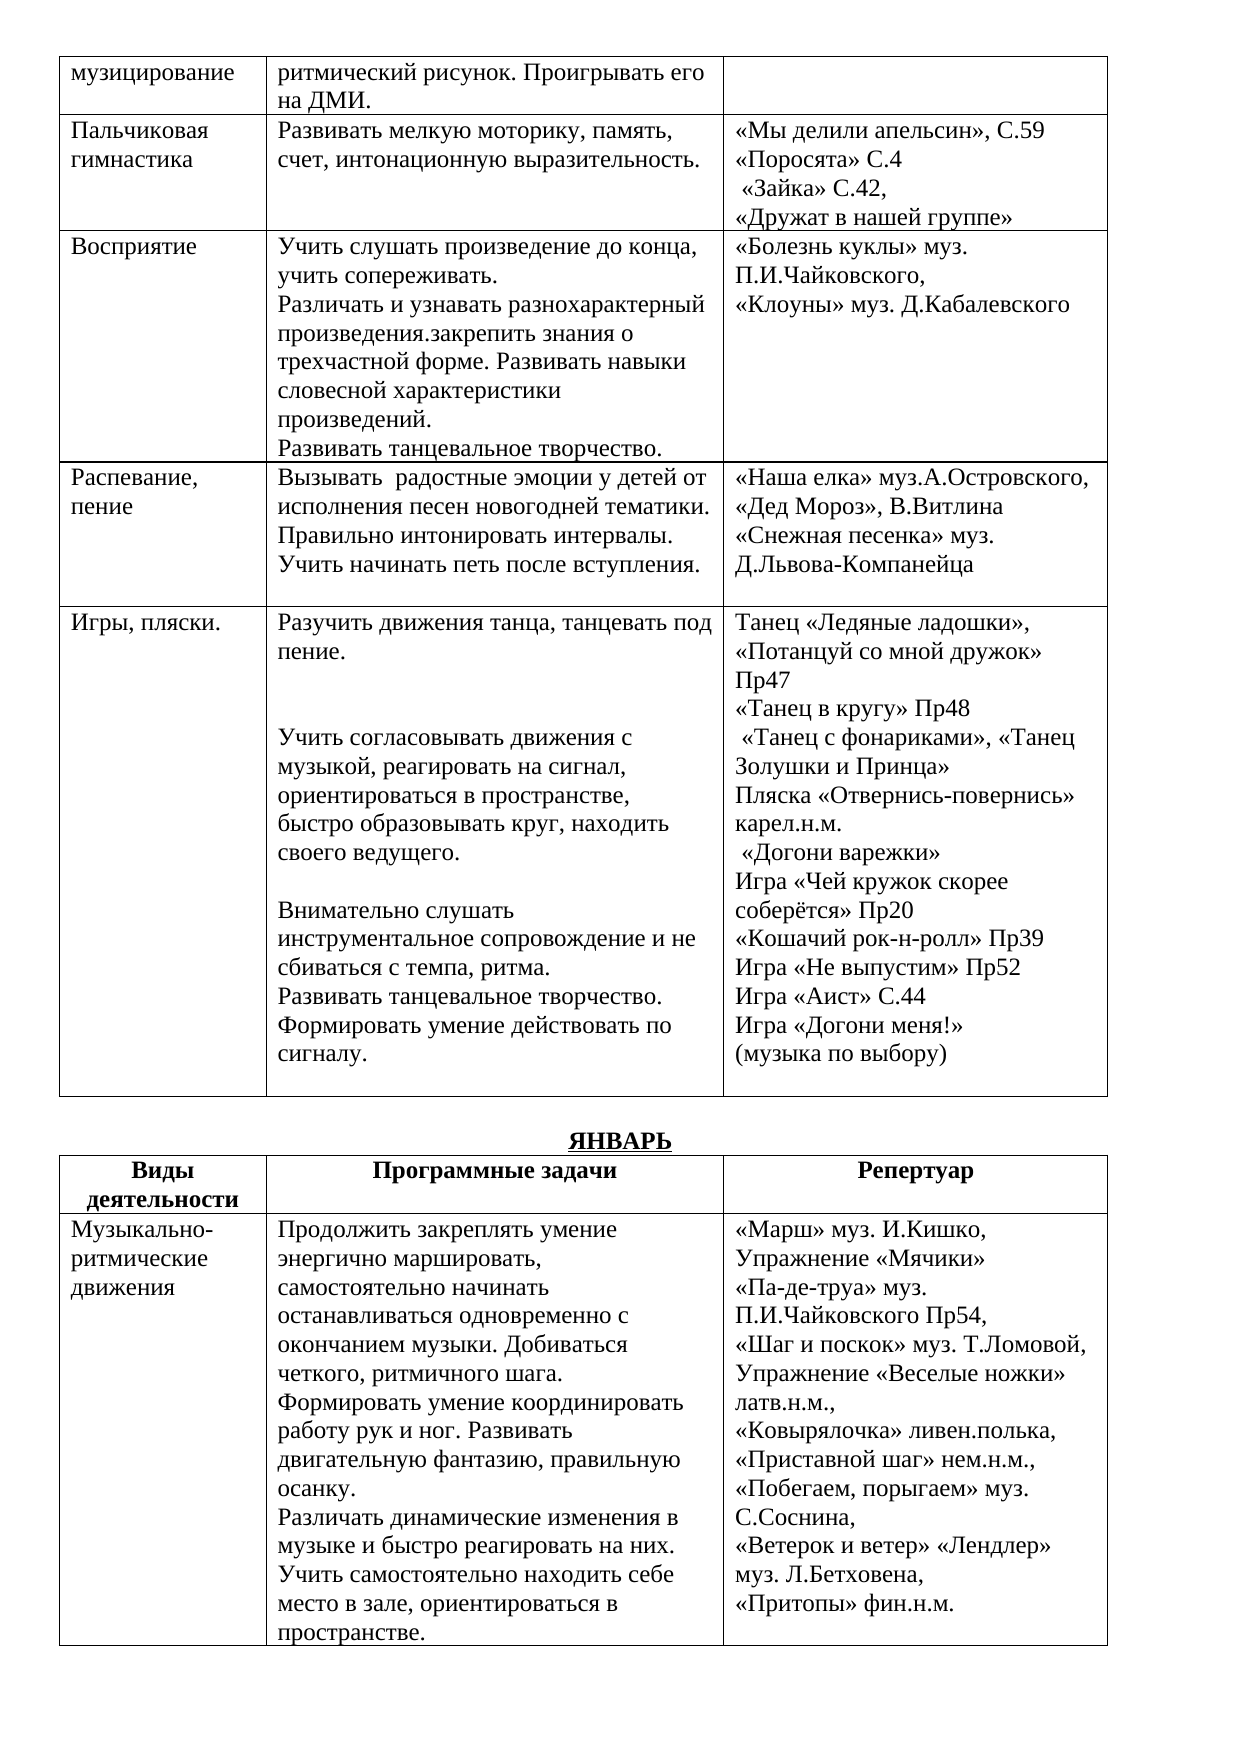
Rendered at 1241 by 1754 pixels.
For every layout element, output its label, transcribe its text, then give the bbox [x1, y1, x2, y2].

table_cell Игры, пляски. [60, 607, 266, 1096]
table_header Репертуар [724, 1156, 1107, 1213]
table_cell Танец «Ледяные ладошки», «Потанцуй со мной дружок» Пр47 «Танец в кругу» Пр48 «Танец с фонариками», «Танец Золушки и Принца» Пляска «Отвернись-повернись» карел.н.м. «Догони варежки» Игра «Чей кружок скорее соберётся» Пр20 «Кошачий рок-н-ролл» Пр39 Игра «Не выпустим» Пр52 Игра «Аист» С.44 Игра «Догони меня!» (музыка по выбору) [724, 607, 1107, 1096]
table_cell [60, 1214, 266, 1645]
table_cell Вызывать радостные эмоции у детей от исполнения песен новогодней тематики. Правильно интонировать интервалы. Учить начинать петь после вступления. [267, 463, 723, 606]
text ЯНВАРЬ [59, 1126, 1181, 1154]
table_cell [724, 1214, 1107, 1645]
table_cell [724, 57, 1107, 114]
table_cell Пальчиковая гимнастика [60, 115, 266, 230]
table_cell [267, 1214, 723, 1645]
table_cell «Мы делили апельсин», С.59 «Поросята» С.4 «Зайка» С.42, «Дружат в нашей группе» [724, 115, 1107, 230]
table_cell «Наша елка» муз.А.Островского, «Дед Мороз», В.Витлина «Снежная песенка» муз. Д.Львова-Компанейца [724, 463, 1107, 606]
table_header Программные задачи [267, 1156, 723, 1213]
table_cell «Болезнь куклы» муз. П.И.Чайковского, «Клоуны» муз. Д.Кабалевского [724, 231, 1107, 461]
table_cell Разучить движения танца, танцевать под пение. Учить согласовывать движения с музыкой, реагировать на сигнал, ориентироваться в пространстве, быстро образовывать круг, находить своего ведущего. Внимательно слушать инструментальное сопровождение и не сбиваться с темпа, ритма. Развивать танцевальное творчество. Формировать умение действовать по сигналу. [267, 607, 723, 1096]
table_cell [267, 57, 723, 114]
table_cell Распевание, пение [60, 463, 266, 606]
table_cell Развивать мелкую моторику, память, счет, интонационную выразительность. [267, 115, 723, 230]
table_cell Восприятие [60, 231, 266, 461]
table_header Виды деятельности [60, 1156, 266, 1213]
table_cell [60, 57, 266, 114]
table_cell Учить слушать произведение до конца, учить сопереживать. Различать и узнавать разнохарактерный произведения.закрепить знания о трехчастной форме. Развивать навыки словесной характеристики произведений. Развивать танцевальное творчество. [267, 231, 723, 461]
